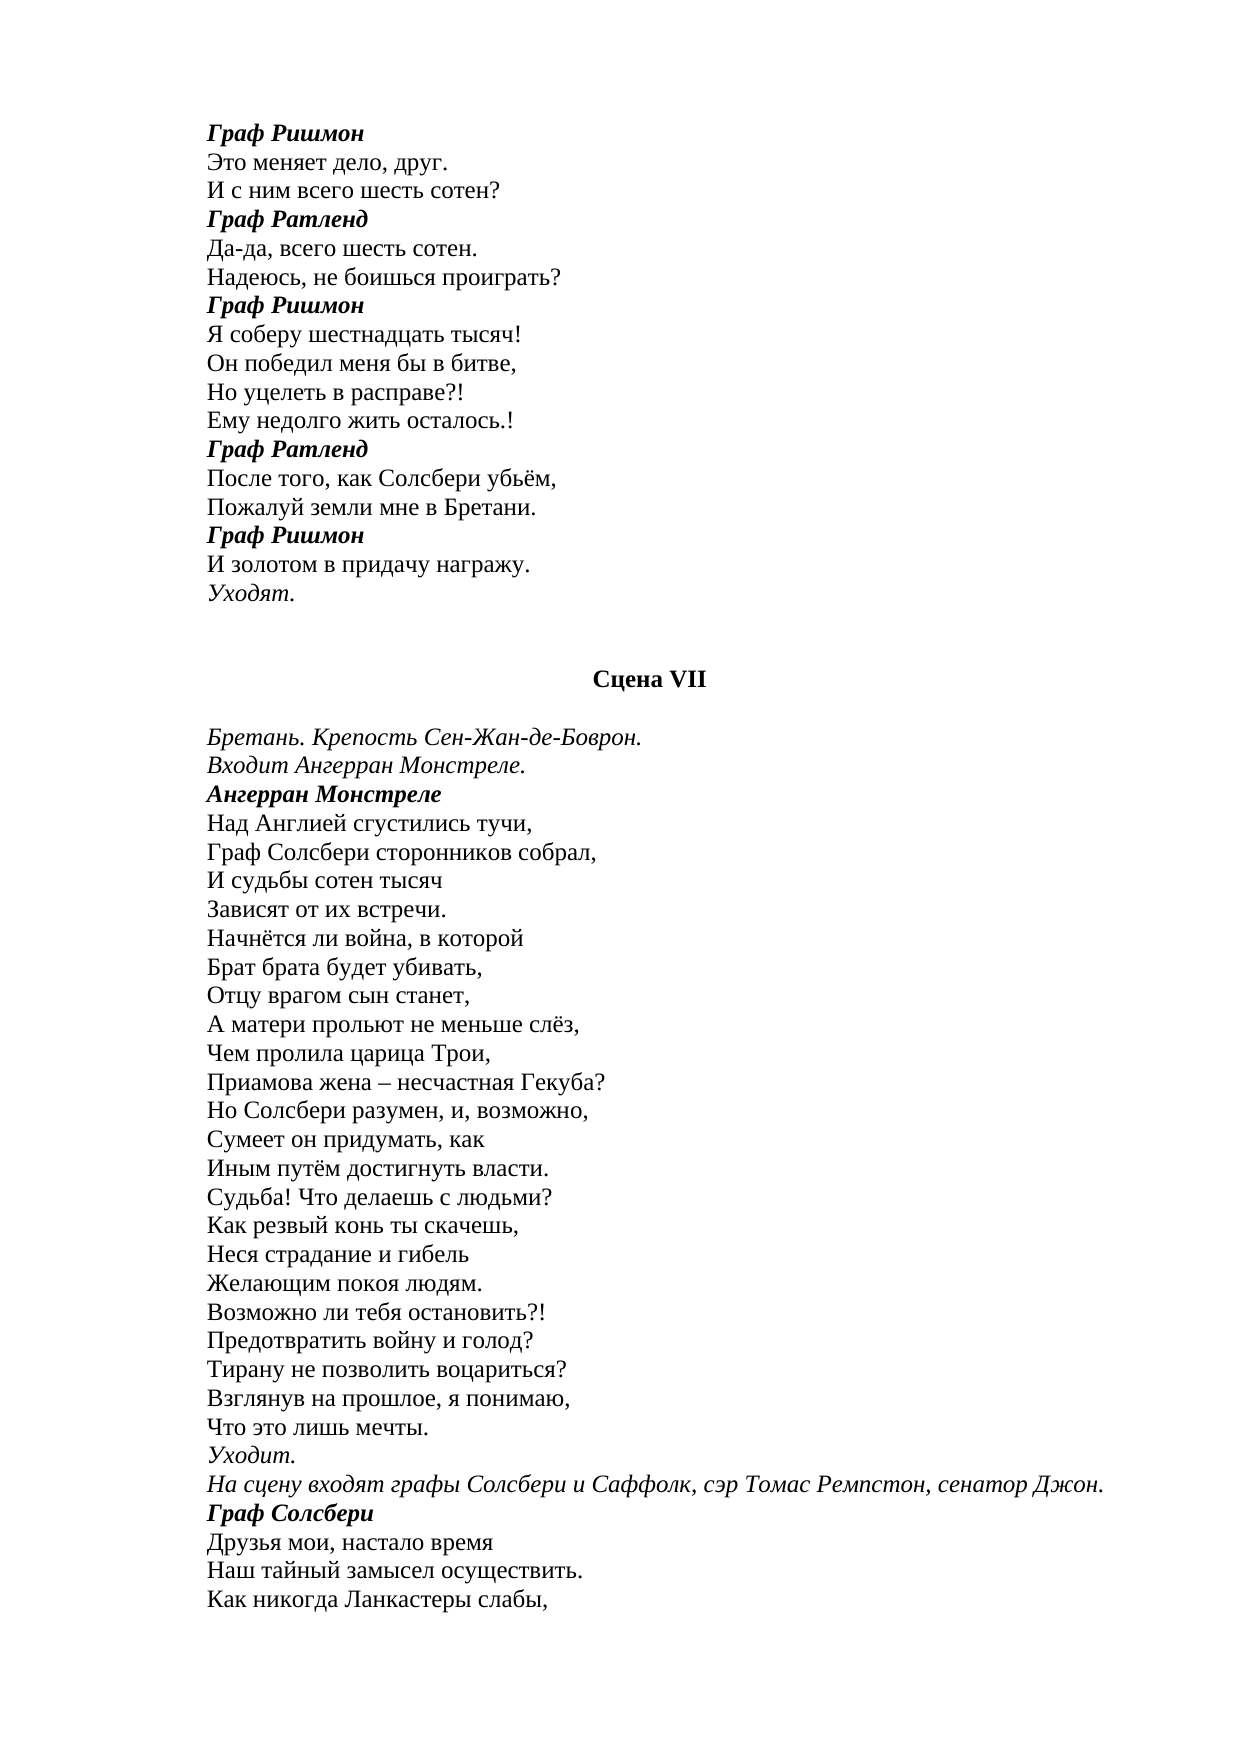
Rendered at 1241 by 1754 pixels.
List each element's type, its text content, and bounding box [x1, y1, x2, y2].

text После того, как Солсбери убьём, [148, 463, 1152, 492]
text Бретань. Крепость Сен-Жан-де-Боврон. [148, 722, 1152, 751]
text Входит Ангерран Монстреле. [148, 751, 1152, 779]
text Ангерран Монстреле [148, 779, 1152, 808]
text Друзья мои, настало время [148, 1527, 1152, 1556]
text Желающим покоя людям. [148, 1268, 1152, 1297]
text И с ним всего шесть сотен? [148, 176, 1152, 204]
text Граф Ришмон [148, 118, 1152, 147]
text Неся страдание и гибель [148, 1239, 1152, 1268]
text Ему недолго жить осталось.! [148, 406, 1152, 434]
text Граф Ратленд [148, 204, 1152, 233]
text Граф Ришмон [148, 521, 1152, 549]
text Как резвый конь ты скачешь, [148, 1211, 1152, 1239]
text Но Солсбери разумен, и, возможно, [148, 1096, 1152, 1124]
text Что это лишь мечты. [148, 1412, 1152, 1441]
text Граф Ришмон [148, 291, 1152, 319]
text Отцу врагом сын станет, [148, 981, 1152, 1009]
text Он победил меня бы в битве, [148, 348, 1152, 377]
text Да-да, всего шесть сотен. [148, 233, 1152, 262]
text Судьба! Что делаешь с людьми? [148, 1182, 1152, 1211]
text Иным путём достигнуть власти. [148, 1153, 1152, 1182]
text Взглянув на прошлое, я понимаю, [148, 1383, 1152, 1412]
text Сумеет он придумать, как [148, 1124, 1152, 1153]
text Надеюсь, не боишься проиграть? [148, 262, 1152, 291]
text Уходит. [148, 1441, 1152, 1469]
text Наш тайный замысел осуществить. [148, 1556, 1152, 1584]
text Над Англией сгустились тучи, [148, 808, 1152, 837]
text Возможно ли тебя остановить?! [148, 1297, 1152, 1326]
text Но уцелеть в расправе?! [148, 377, 1152, 406]
text Чем пролила царица Трои, [148, 1038, 1152, 1067]
text Как никогда Ланкастеры слабы, [148, 1584, 1152, 1613]
text Пожалуй земли мне в Бретани. [148, 492, 1152, 521]
text Тирану не позволить воцариться? [148, 1354, 1152, 1383]
text На сцену входят графы Солсбери и Саффолк, сэр Томас Ремпстон, сенатор Джон. [148, 1469, 1152, 1498]
text И золотом в придачу награжу. [148, 549, 1152, 578]
subtitle Сцена VII [148, 664, 1152, 693]
text Я соберу шестнадцать тысяч! [148, 319, 1152, 348]
text Граф Ратленд [148, 434, 1152, 463]
text Зависят от их встречи. [148, 894, 1152, 923]
text Граф Солсбери сторонников собрал, [148, 837, 1152, 866]
text А матери прольют не меньше слёз, [148, 1009, 1152, 1038]
text Начнётся ли война, в которой [148, 923, 1152, 952]
text Предотвратить войну и голод? [148, 1326, 1152, 1354]
text Граф Солсбери [148, 1498, 1152, 1527]
text Уходят. [148, 578, 1152, 607]
text Приамова жена – несчастная Гекуба? [148, 1067, 1152, 1096]
text И судьбы сотен тысяч [148, 866, 1152, 894]
text Брат брата будет убивать, [148, 952, 1152, 981]
text Это меняет дело, друг. [148, 147, 1152, 176]
